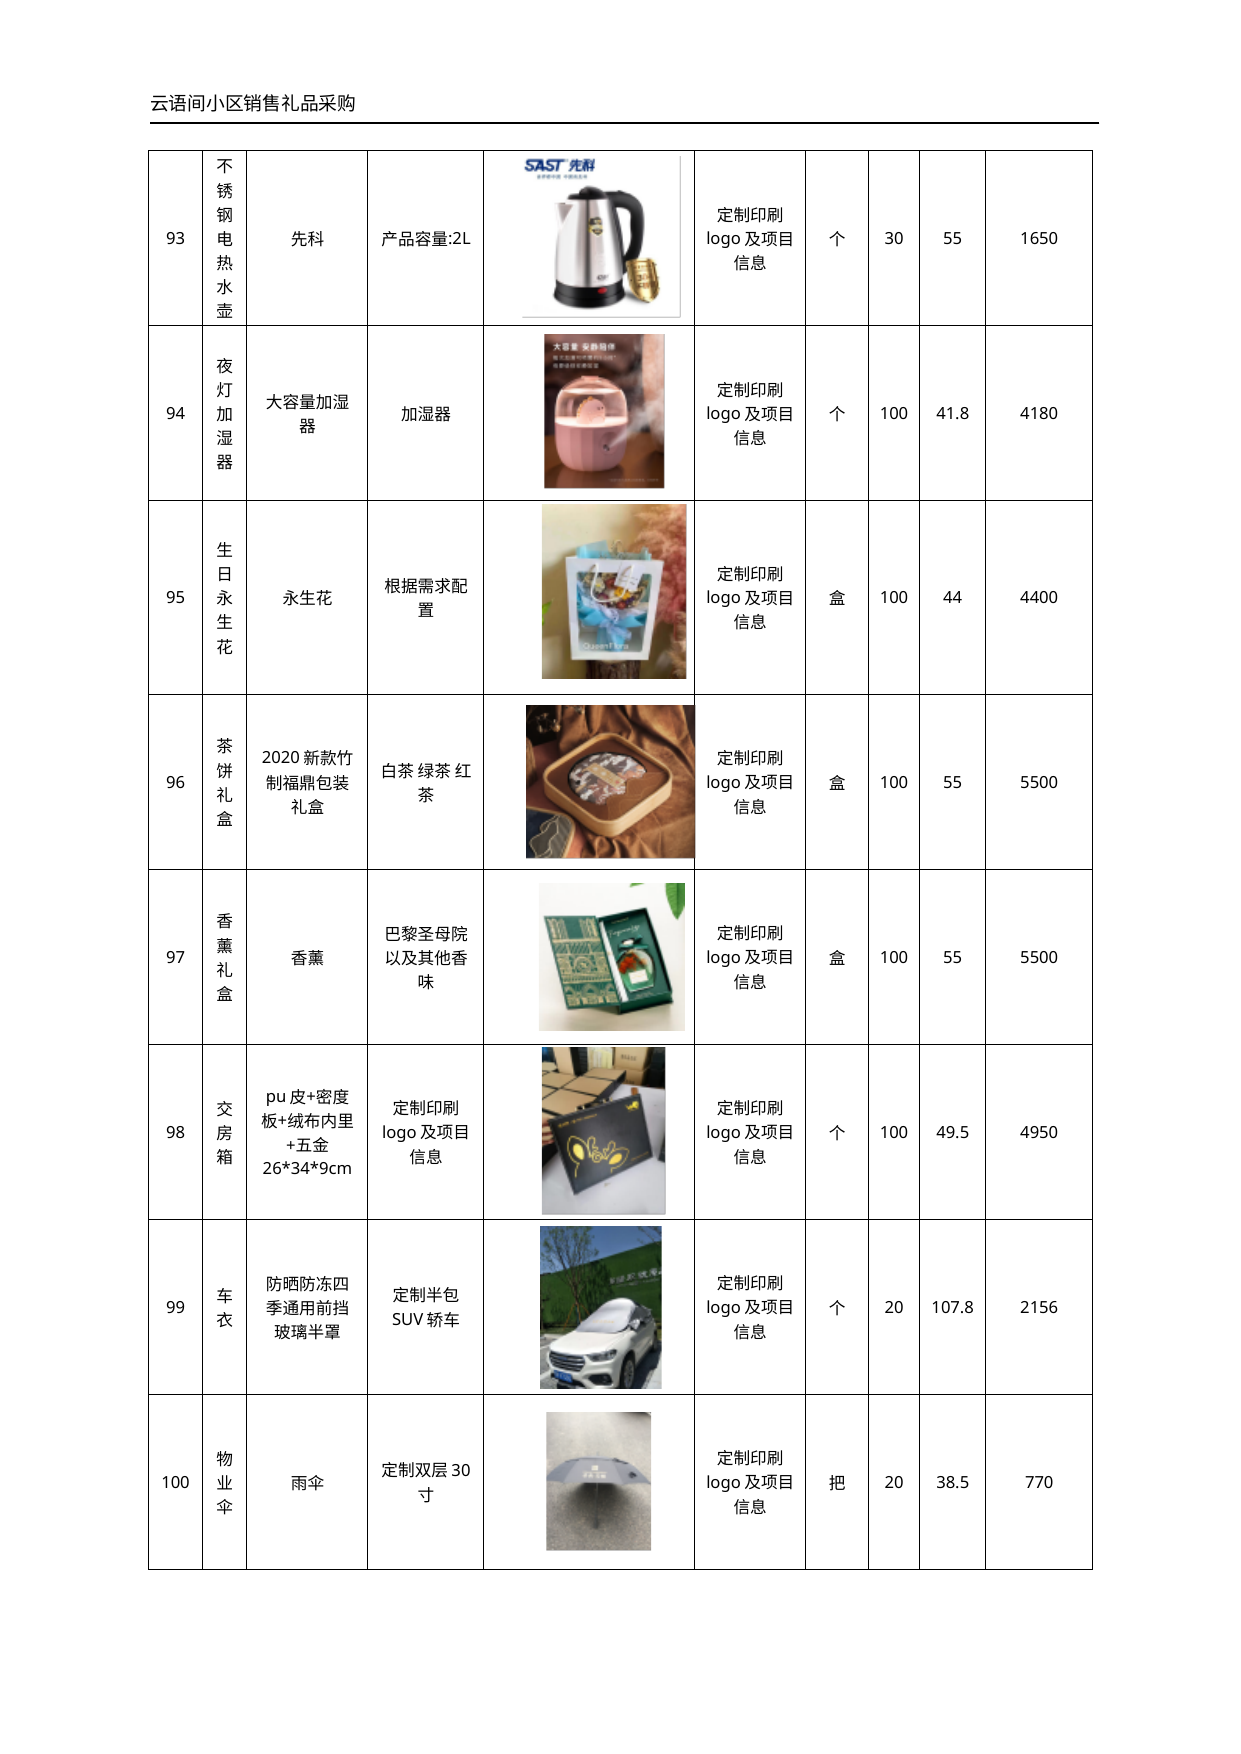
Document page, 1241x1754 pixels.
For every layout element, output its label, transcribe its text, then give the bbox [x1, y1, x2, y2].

table_cell [484, 695, 694, 869]
table_cell 个 [806, 1045, 868, 1219]
table_cell 4950 [986, 1045, 1092, 1219]
table_cell 55 [920, 151, 985, 325]
table_cell 定制印刷logo及项目信息 [695, 695, 805, 869]
table_cell 定制印刷logo及项目信息 [695, 1045, 805, 1219]
table_cell 定制印刷logo及项目信息 [695, 151, 805, 325]
table_cell 30 [869, 151, 919, 325]
table_cell [484, 870, 694, 1044]
table_cell 盒 [806, 695, 868, 869]
picture [540, 1226, 662, 1389]
table_cell 香薰 [247, 870, 367, 1044]
table_cell 防晒防冻四季通用前挡玻璃半罩 [247, 1220, 367, 1394]
table_cell 97 [149, 870, 202, 1044]
table_cell 夜灯加湿器 [203, 326, 246, 500]
table_cell 加湿器 [368, 326, 483, 500]
table_cell 98 [149, 1045, 202, 1219]
picture [522, 156, 682, 319]
table_cell 把 [806, 1395, 868, 1569]
table_cell 定制印刷logo及项目信息 [695, 870, 805, 1044]
table_cell 5500 [986, 695, 1092, 869]
table_cell 99 [149, 1220, 202, 1394]
table_cell 定制印刷logo及项目信息 [695, 1395, 805, 1569]
table_cell 产品容量:2L [368, 151, 483, 325]
table_cell 茶饼礼盒 [203, 695, 246, 869]
table_cell [484, 326, 694, 500]
table_cell 巴黎圣母院以及其他香味 [368, 870, 483, 1044]
table_cell 20 [869, 1395, 919, 1569]
table_cell [484, 151, 694, 325]
table_cell 定制印刷logo及项目信息 [695, 501, 805, 694]
table_cell 38.5 [920, 1395, 985, 1569]
table_cell 100 [869, 1045, 919, 1219]
table_cell 4180 [986, 326, 1092, 500]
table_cell 车衣 [203, 1220, 246, 1394]
table_cell 49.5 [920, 1045, 985, 1219]
table_cell 100 [869, 326, 919, 500]
table_cell 雨伞 [247, 1395, 367, 1569]
table_cell 107.8 [920, 1220, 985, 1394]
picture [538, 883, 685, 1031]
table_cell 香薰礼盒 [203, 870, 246, 1044]
table_cell 定制半包SUV轿车 [368, 1220, 483, 1394]
table_cell 定制印刷logo及项目信息 [695, 1220, 805, 1394]
table_cell [484, 1220, 694, 1394]
picture [544, 334, 666, 490]
table_cell 95 [149, 501, 202, 694]
table_cell [484, 1045, 694, 1219]
table_cell 1650 [986, 151, 1092, 325]
table_cell 4400 [986, 501, 1092, 694]
table_cell 96 [149, 695, 202, 869]
table_cell 白茶 绿茶 红茶 [368, 695, 483, 869]
picture [541, 504, 688, 679]
table_cell 55 [920, 870, 985, 1044]
table_cell 物业伞 [203, 1395, 246, 1569]
table_cell 定制双层30寸 [368, 1395, 483, 1569]
table_cell 100 [869, 501, 919, 694]
table_cell 定制印刷logo及项目信息 [695, 326, 805, 500]
table_cell 根据需求配置 [368, 501, 483, 694]
table_cell 770 [986, 1395, 1092, 1569]
table_cell 生日永生花 [203, 501, 246, 694]
table_cell 个 [806, 1220, 868, 1394]
table_cell 定制印刷logo及项目信息 [368, 1045, 483, 1219]
table_cell 个 [806, 326, 868, 500]
table_cell 交房箱 [203, 1045, 246, 1219]
table_cell 100 [869, 695, 919, 869]
picture [541, 1047, 667, 1216]
table_cell 55 [920, 695, 985, 869]
picture [526, 705, 697, 860]
table_cell 永生花 [247, 501, 367, 694]
table_cell 不锈钢电热水壶 [203, 151, 246, 325]
table_cell 100 [869, 870, 919, 1044]
table_cell pu皮+密度板+绒布内里+五金 26*34*9cm [247, 1045, 367, 1219]
table_cell 94 [149, 326, 202, 500]
table_cell 5500 [986, 870, 1092, 1044]
table_cell 盒 [806, 501, 868, 694]
table_cell 盒 [806, 870, 868, 1044]
table_cell 先科 [247, 151, 367, 325]
table_cell 大容量加湿器 [247, 326, 367, 500]
table_cell 个 [806, 151, 868, 325]
picture [546, 1412, 652, 1552]
table_cell 2020新款竹制福鼎包装礼盒 [247, 695, 367, 869]
table_cell 93 [149, 151, 202, 325]
table_cell [484, 1395, 694, 1569]
table_cell 41.8 [920, 326, 985, 500]
table_cell 20 [869, 1220, 919, 1394]
table_cell 2156 [986, 1220, 1092, 1394]
table_cell 44 [920, 501, 985, 694]
table_cell [484, 501, 694, 694]
table_cell 100 [149, 1395, 202, 1569]
